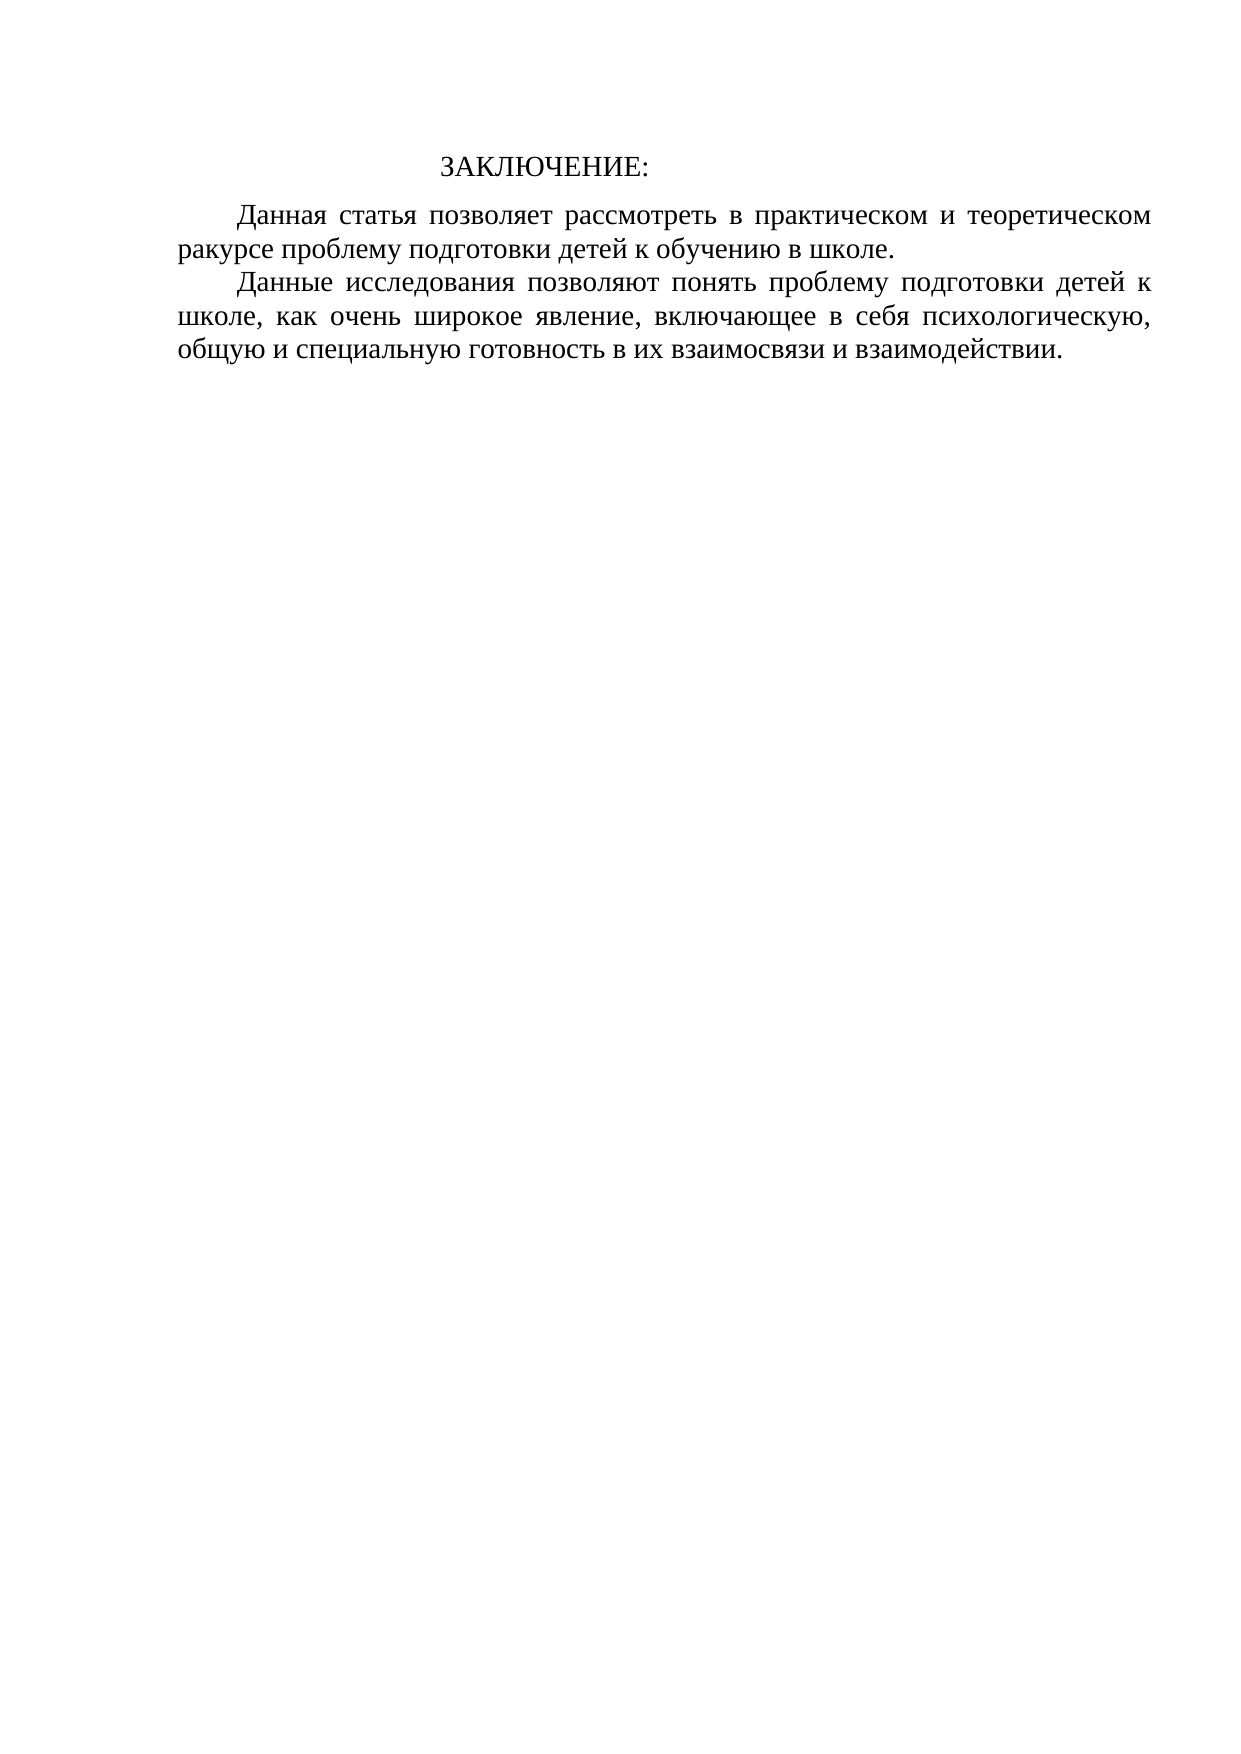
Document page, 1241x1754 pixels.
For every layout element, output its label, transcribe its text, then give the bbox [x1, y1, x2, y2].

text Данная статья позволяет рассмотреть в практическом и теоретическом ракурсе проблему подготовки детей к обучению в школе. [177, 197, 1152, 264]
text Данные исследования позволяют понять проблему подготовки детей к школе, как очень широкое явление, включающее в себя психологическую, общую и специальную готовность в их взаимосвязи и взаимодействии. [177, 264, 1152, 365]
text ЗАКЛЮЧЕНИЕ: [379, 149, 1152, 183]
